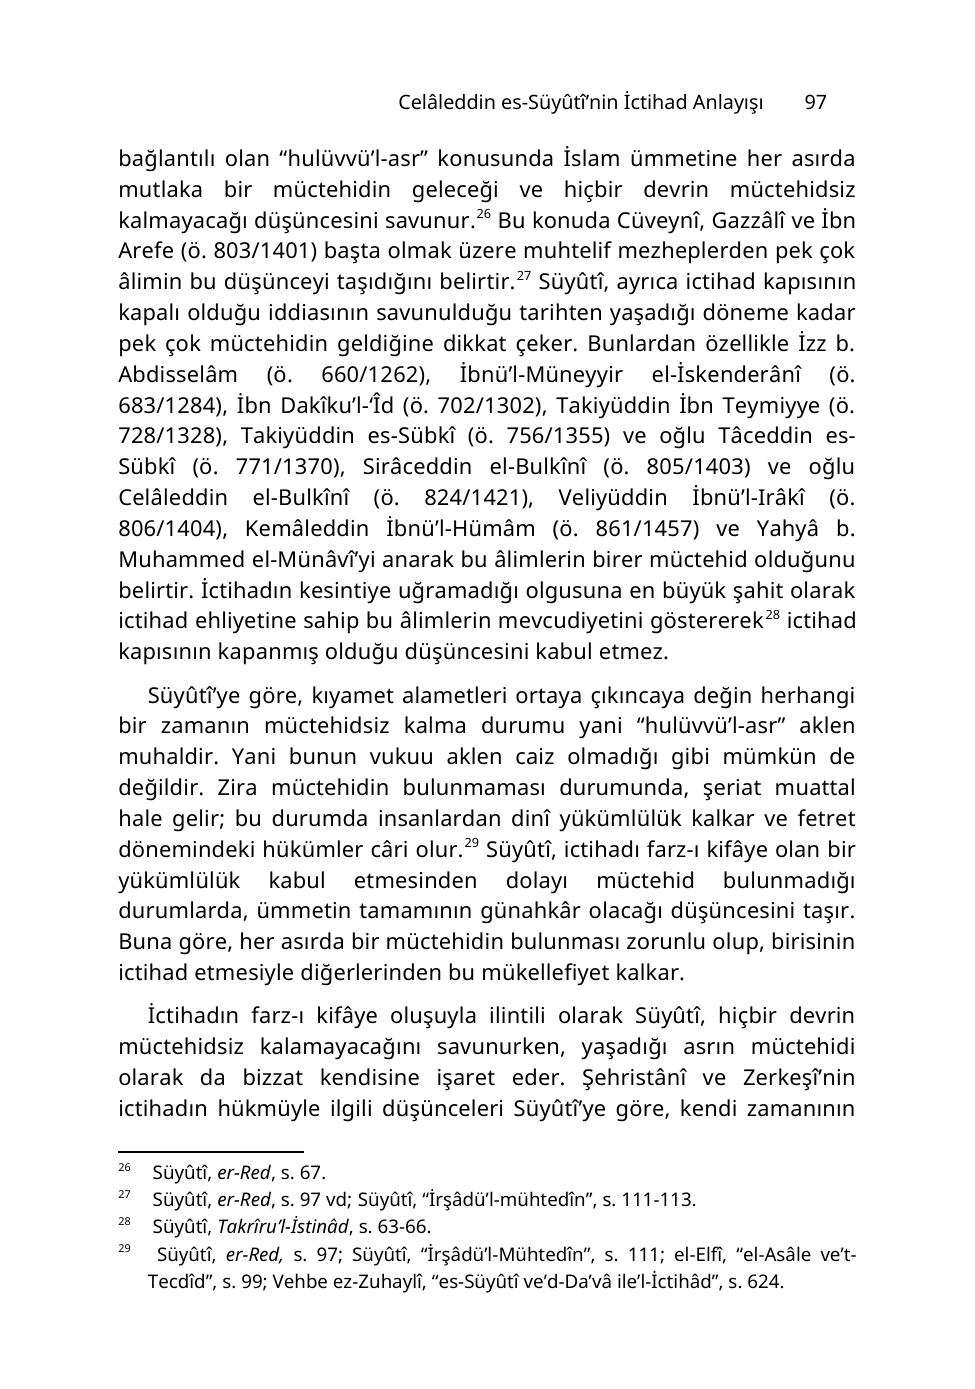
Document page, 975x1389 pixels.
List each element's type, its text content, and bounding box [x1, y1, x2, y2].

text İctihad kapısının mutlak olarak açık olduğunu beyan eden âlimler arasında yer alan Süyûtî, ictihadın farz-ı kifâye kabul edilmesiyle bağlantılı olan “hulüvvü’l-asr” konusunda İslam ümmetine her asırda mutlaka bir müctehidin geleceği ve hiçbir devrin müctehidsiz kalmayacağı düşüncesini savunur. Bu konuda Cüveynî, Gazzâlî ve İbn Arefe (ö. 803/1401) başta olmak üzere muhtelif mezheplerden pek çok âlimin bu düşünceyi taşıdığını belirtir. Süyûtî, ayrıca ictihad kapısının kapalı olduğu iddiasının savunulduğu tarihten yaşadığı döneme kadar pek çok müctehidin geldiğine dikkat çeker. Bunlardan özellikle İzz b. Abdisselâm (ö. 660/1262), İbnü’l-Müneyyir el-İskenderânî (ö. 683/1284), İbn Dakîku’l-‘Îd (ö. 702/1302), Takiyüddin İbn Teymiyye (ö. 728/1328), Takiyüddin es-Sübkî (ö. 756/1355) ve oğlu Tâceddin es-Sübkî (ö. 771/1370), Sirâceddin el-Bulkînî (ö. 805/1403) ve oğlu Celâleddin el-Bulkînî (ö. 824/1421), Veliyüddin İbnü’l-Irâkî (ö. 806/1404), Kemâleddin İbnü’l-Hümâm (ö. 861/1457) ve Yahyâ b. Muhammed el-Münâvî’yi anarak bu âlimlerin birer müctehid olduğunu belirtir. İctihadın kesintiye uğramadığı olgusuna en büyük şahit olarak ictihad ehliyetine sahip bu âlimlerin mevcudiyetini göstererek ictihad kapısının kapanmış olduğu düşüncesini kabul etmez. [118, 142, 857, 666]
text Süyûtî’ye göre, kıyamet alametleri ortaya çıkıncaya değin herhangi bir zamanın müctehidsiz kalma durumu yani “hulüvvü’l-asr” aklen muhaldir. Yani bunun vukuu aklen caiz olmadığı gibi mümkün de değildir. Zira müctehidin bulunmaması durumunda, şeriat muattal hale gelir; bu durumda insanlardan dinî yükümlülük kalkar ve fetret dönemindeki hükümler câri olur. Süyûtî, ictihadı farz-ı kifâye olan bir yükümlülük kabul etmesinden dolayı müctehid bulunmadığı durumlarda, ümmetin tamamının günahkâr olacağı düşüncesini taşır. Buna göre, her asırda bir müctehidin bulunması zorunlu olup, birisinin ictihad etmesiyle diğerlerinden bu mükellefiyet kalkar. [118, 678, 857, 987]
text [118, 999, 857, 1123]
